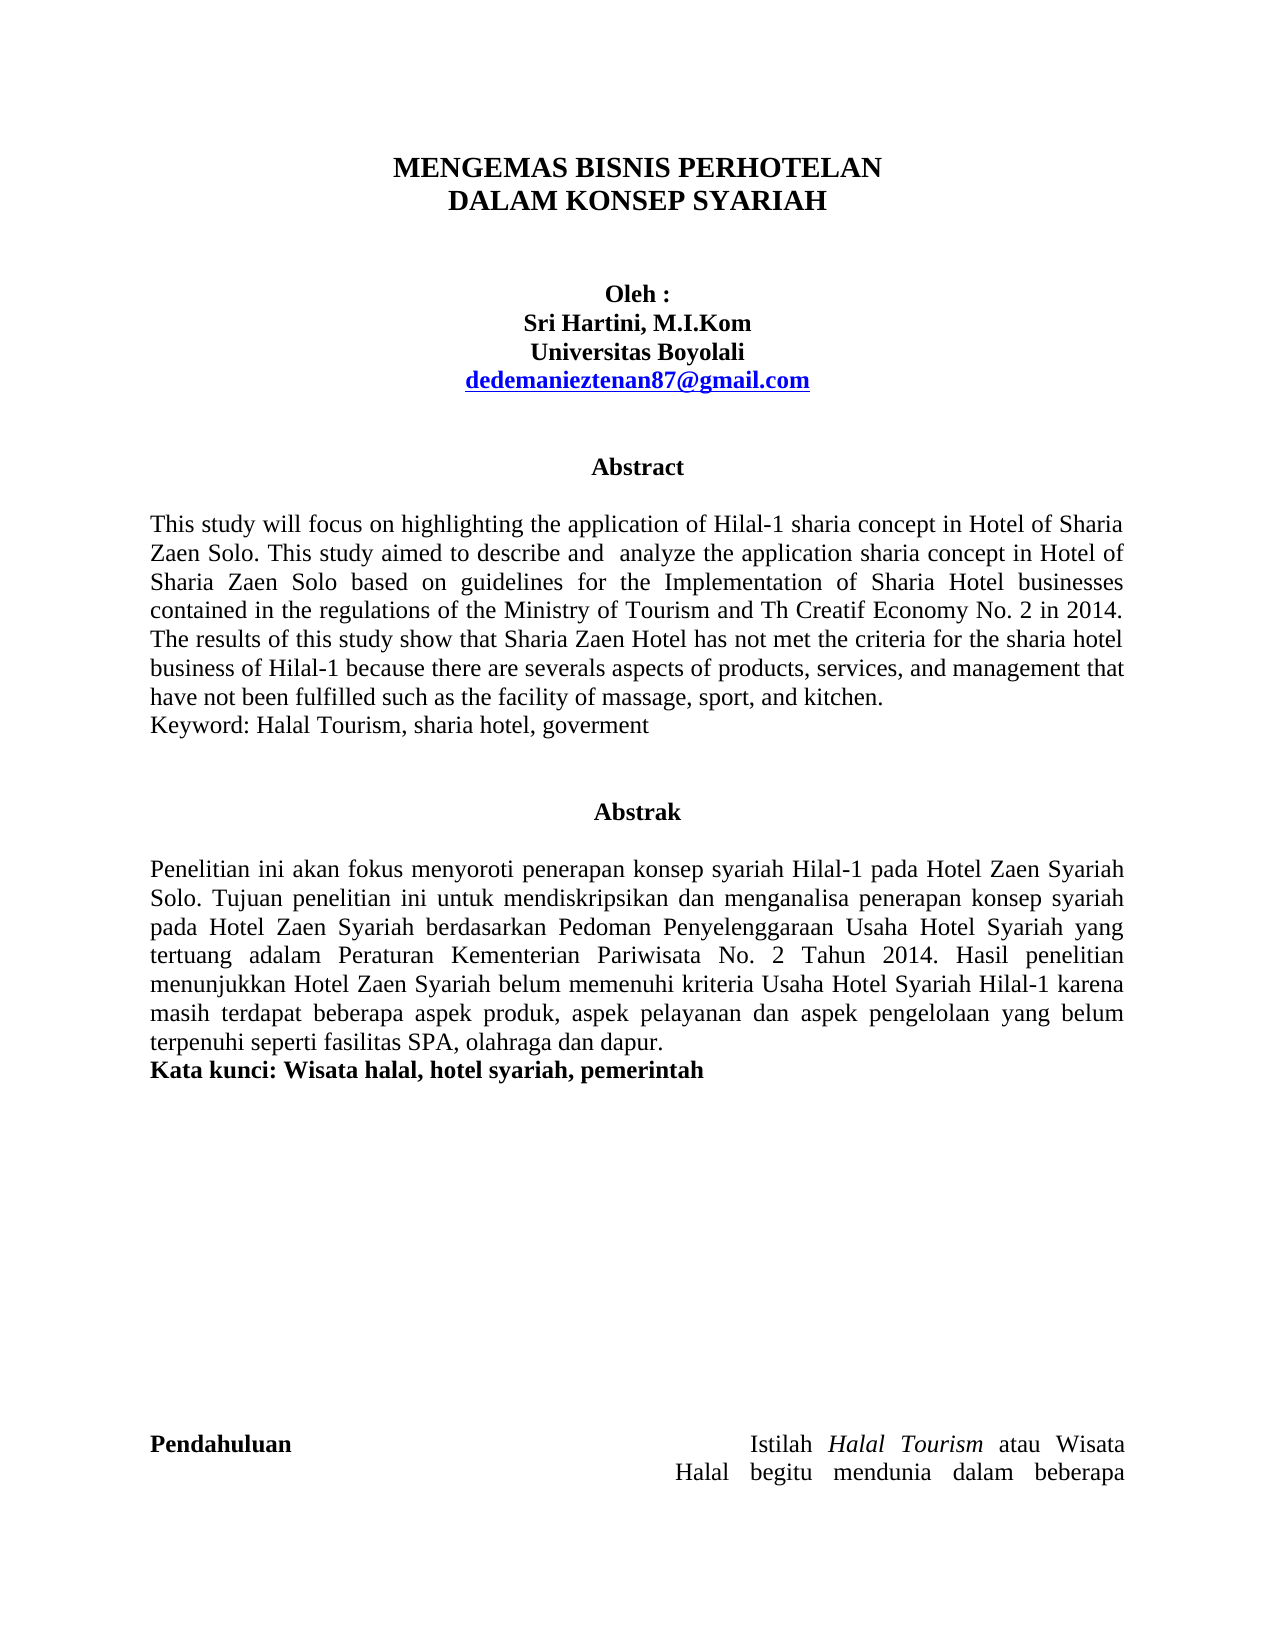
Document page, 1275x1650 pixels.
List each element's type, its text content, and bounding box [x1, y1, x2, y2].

text Sri Hartini, M.I.Kom [150, 308, 1125, 337]
text Penelitian ini akan fokus menyoroti penerapan konsep syariah Hilal-1 pada Hotel Zaen Syariah Solo. Tujuan penelitian ini untuk mendiskripsikan dan menganalisa penerapan konsep syariah pada Hotel Zaen Syariah berdasarkan Pedoman Penyelenggaraan Usaha Hotel Syariah yang tertuang adalam Peraturan Kementerian Pariwisata No. 2 Tahun 2014. Hasil penelitian menunjukkan Hotel Zaen Syariah belum memenuhi kriteria Usaha Hotel Syariah Hilal-1 karena masih terdapat beberapa aspek produk, aspek pelayanan dan aspek pengelolaan yang belum terpenuhi seperti fasilitas SPA, olahraga dan dapur. [150, 854, 1125, 1056]
text Keyword: Halal Tourism, sharia hotel, goverment [150, 711, 1125, 739]
text Kata kunci: Wisata halal, hotel syariah, pemerintah [150, 1056, 1125, 1084]
text Oleh : [150, 279, 1125, 308]
text MENGEMAS BISNIS PERHOTELAN [150, 150, 1125, 183]
text Abstract [150, 452, 1125, 481]
text Universitas Boyolali [150, 337, 1125, 366]
text dedemanieztenan87@gmail.com [150, 366, 1125, 394]
text Pendahuluan [150, 1429, 600, 1457]
text This study will focus on highlighting the application of Hilal-1 sharia concept in Hotel of Sharia Zaen Solo. This study aimed to describe and analyze the application sharia concept in Hotel of Sharia Zaen Solo based on guidelines for the Implementation of Sharia Hotel businesses contained in the regulations of the Ministry of Tourism and Th Creatif Economy No. 2 in 2014. The results of this study show that Sharia Zaen Hotel has not met the criteria for the sharia hotel business of Hilal-1 because there are severals aspects of products, services, and management that have not been fulfilled such as the facility of massage, sport, and kitchen. [150, 509, 1125, 711]
text Abstrak [150, 797, 1125, 826]
text DALAM KONSEP SYARIAH [150, 183, 1125, 217]
